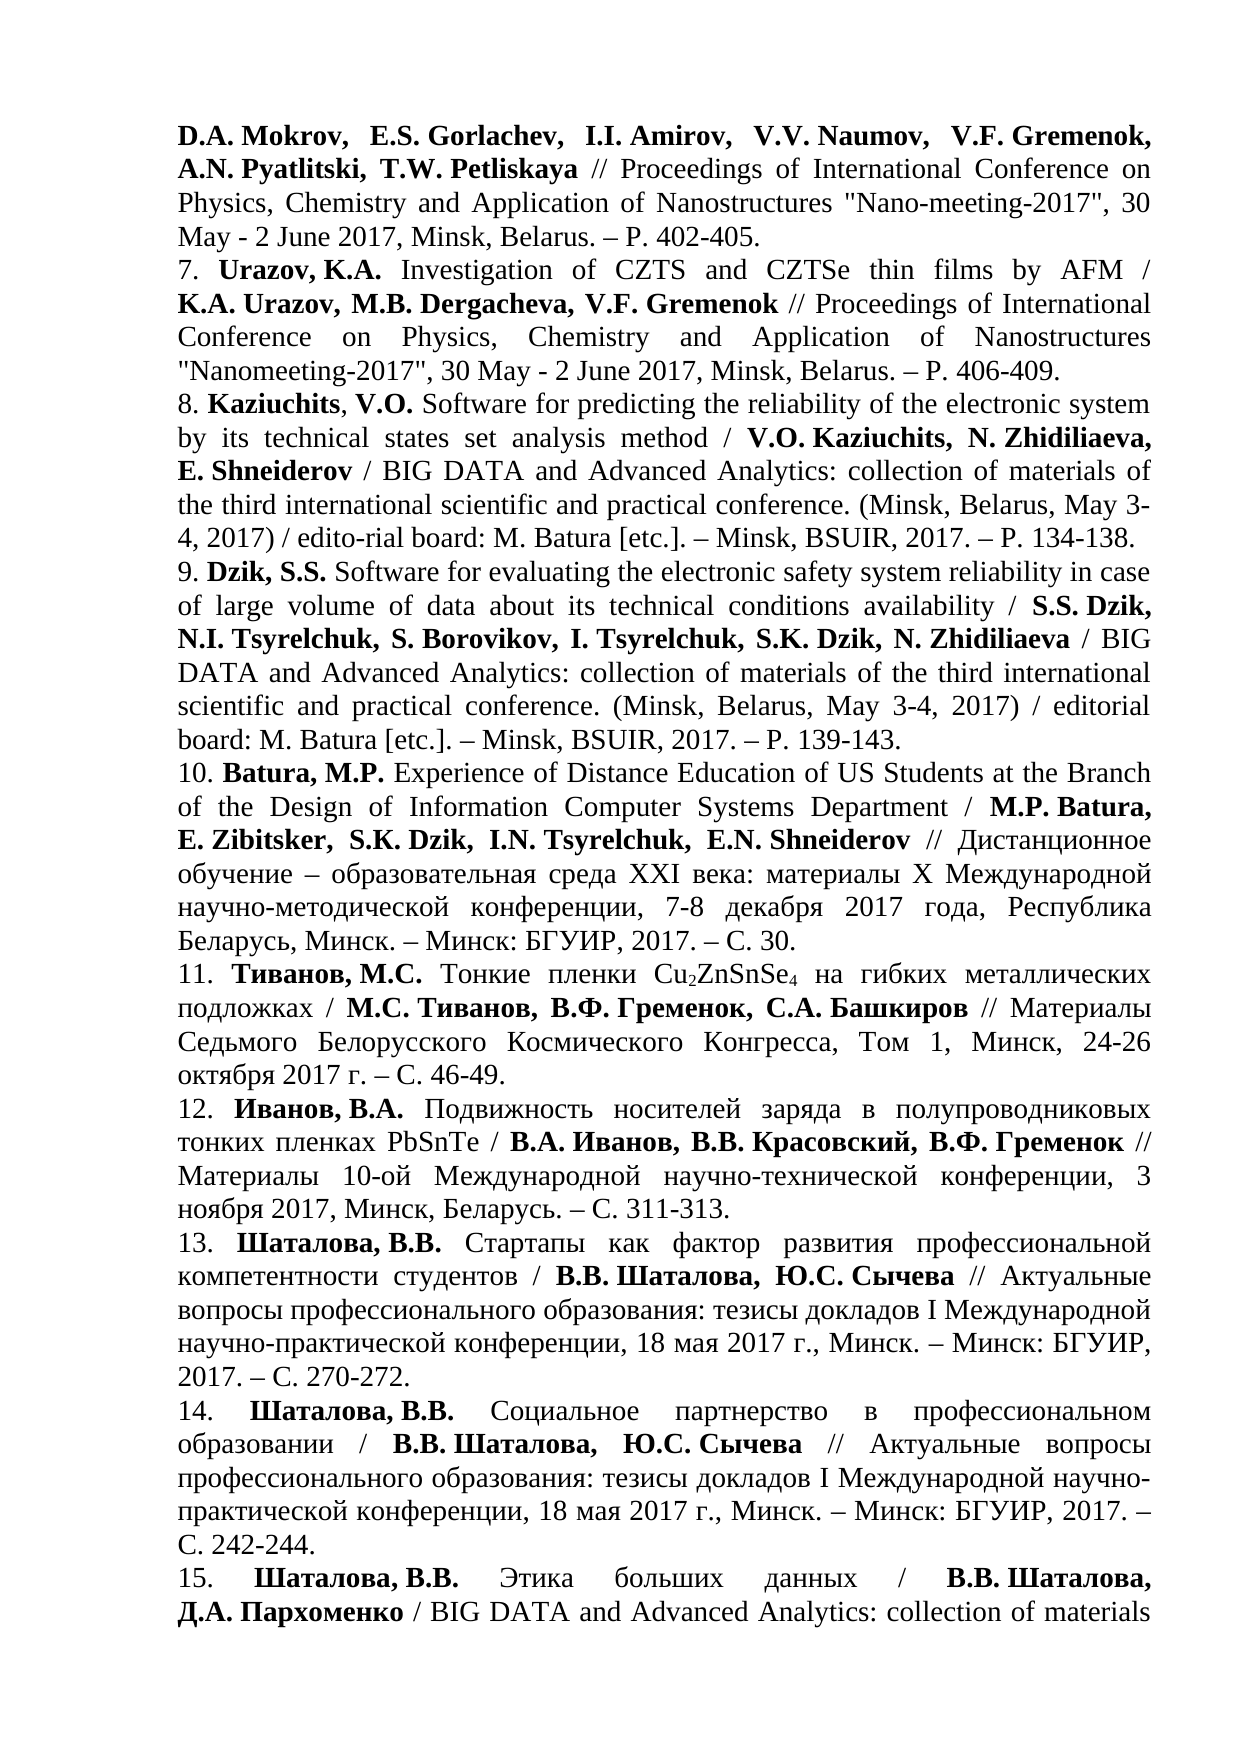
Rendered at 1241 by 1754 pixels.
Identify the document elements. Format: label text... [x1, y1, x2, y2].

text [177, 118, 1152, 252]
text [177, 1560, 1152, 1627]
text 11. Тиванов, М.С. Тонкие пленки Cu2ZnSnSe4 на гибких металлических подложках / М.С. Тиванов, В.Ф. Гременок, С.А. Башкиров // Материалы Седьмого Белорусского Космического Конгресса, Том 1, Минск, 24-26 октября 2017 г. – С. 46-49. [177, 957, 1152, 1091]
text 7. Urazov, K.A. Investigation of CZTS and CZTSe thin films by AFM / K.A. Urazov, M.B. Dergacheva, V.F. Gremenok // Proceedings of International Conference on Physics, Chemistry and Application of Nanostructures "Nanomeeting-2017", 30 May - 2 June 2017, Minsk, Belarus. – P. 406-409. [177, 252, 1152, 386]
text 13. Шаталова, В.В. Стартапы как фактор развития профессиональной компетентности студентов / В.В. Шаталова, Ю.С. Сычева // Актуальные вопросы профессионального образования: тезисы докладов I Международной научно-практической конференции, 18 мая 2017 г., Минск. – Минск: БГУИР, 2017. – С. 270-272. [177, 1225, 1152, 1393]
text 8. Kaziuchits, V.O. Software for predicting the reliability of the electronic system by its technical states set analysis method / V.O. Kaziuchits, N. Zhidiliaeva, E. Shneiderov / BIG DATA and Advanced Analytics: collection of materials of the third international scientific and practical conference. (Minsk, Belarus, May 3-4, 2017) / edito-rial board: M. Batura [etc.]. – Minsk, BSUIR, 2017. – P. 134-138. [177, 386, 1152, 554]
text 12. Иванов, В.А. Подвижность носителей заряда в полупроводниковых тонких пленках PbSnTe / В.А. Иванов, В.В. Красовский, В.Ф. Гременок // Материалы 10-ой Международной научно-технической конференции, 3 ноября 2017, Минск, Беларусь. – С. 311-313. [177, 1091, 1152, 1225]
text 9. Dzik, S.S. Software for evaluating the electronic safety system reliability in case of large volume of data about its technical conditions availability / S.S. Dzik, N.I. Tsyrelchuk, S. Borovikov, I. Tsyrelchuk, S.K. Dzik, N. Zhidiliaeva / BIG DATA and Advanced Analytics: collection of materials of the third international scientific and practical conference. (Minsk, Belarus, May 3-4, 2017) / editorial board: M. Batura [etc.]. – Minsk, BSUIR, 2017. – P. 139-143. [177, 554, 1152, 755]
text 14. Шаталова, В.В. Социальное партнерство в профессиональном образовании / В.В. Шаталова, Ю.С. Сычева // Актуальные вопросы профессионального образования: тезисы докладов I Международной научно-практической конференции, 18 мая 2017 г., Минск. – Минск: БГУИР, 2017. – С. 242-244. [177, 1393, 1152, 1560]
text 10. Batura, M.P. Experience of Distance Education of US Students at the Branch of the Design of Information Computer Systems Department / M.P. Batura, E. Zibitsker, S.К. Dzik, I.N. Tsyrelchuk, E.N. Shneiderov // Дистанционное обучение – образовательная среда XXI века: материалы X Международной научно-методической конференции, 7-8 декабря 2017 года, Республика Беларусь, Минск. – Минск: БГУИР, 2017. – C. 30. [177, 755, 1152, 957]
